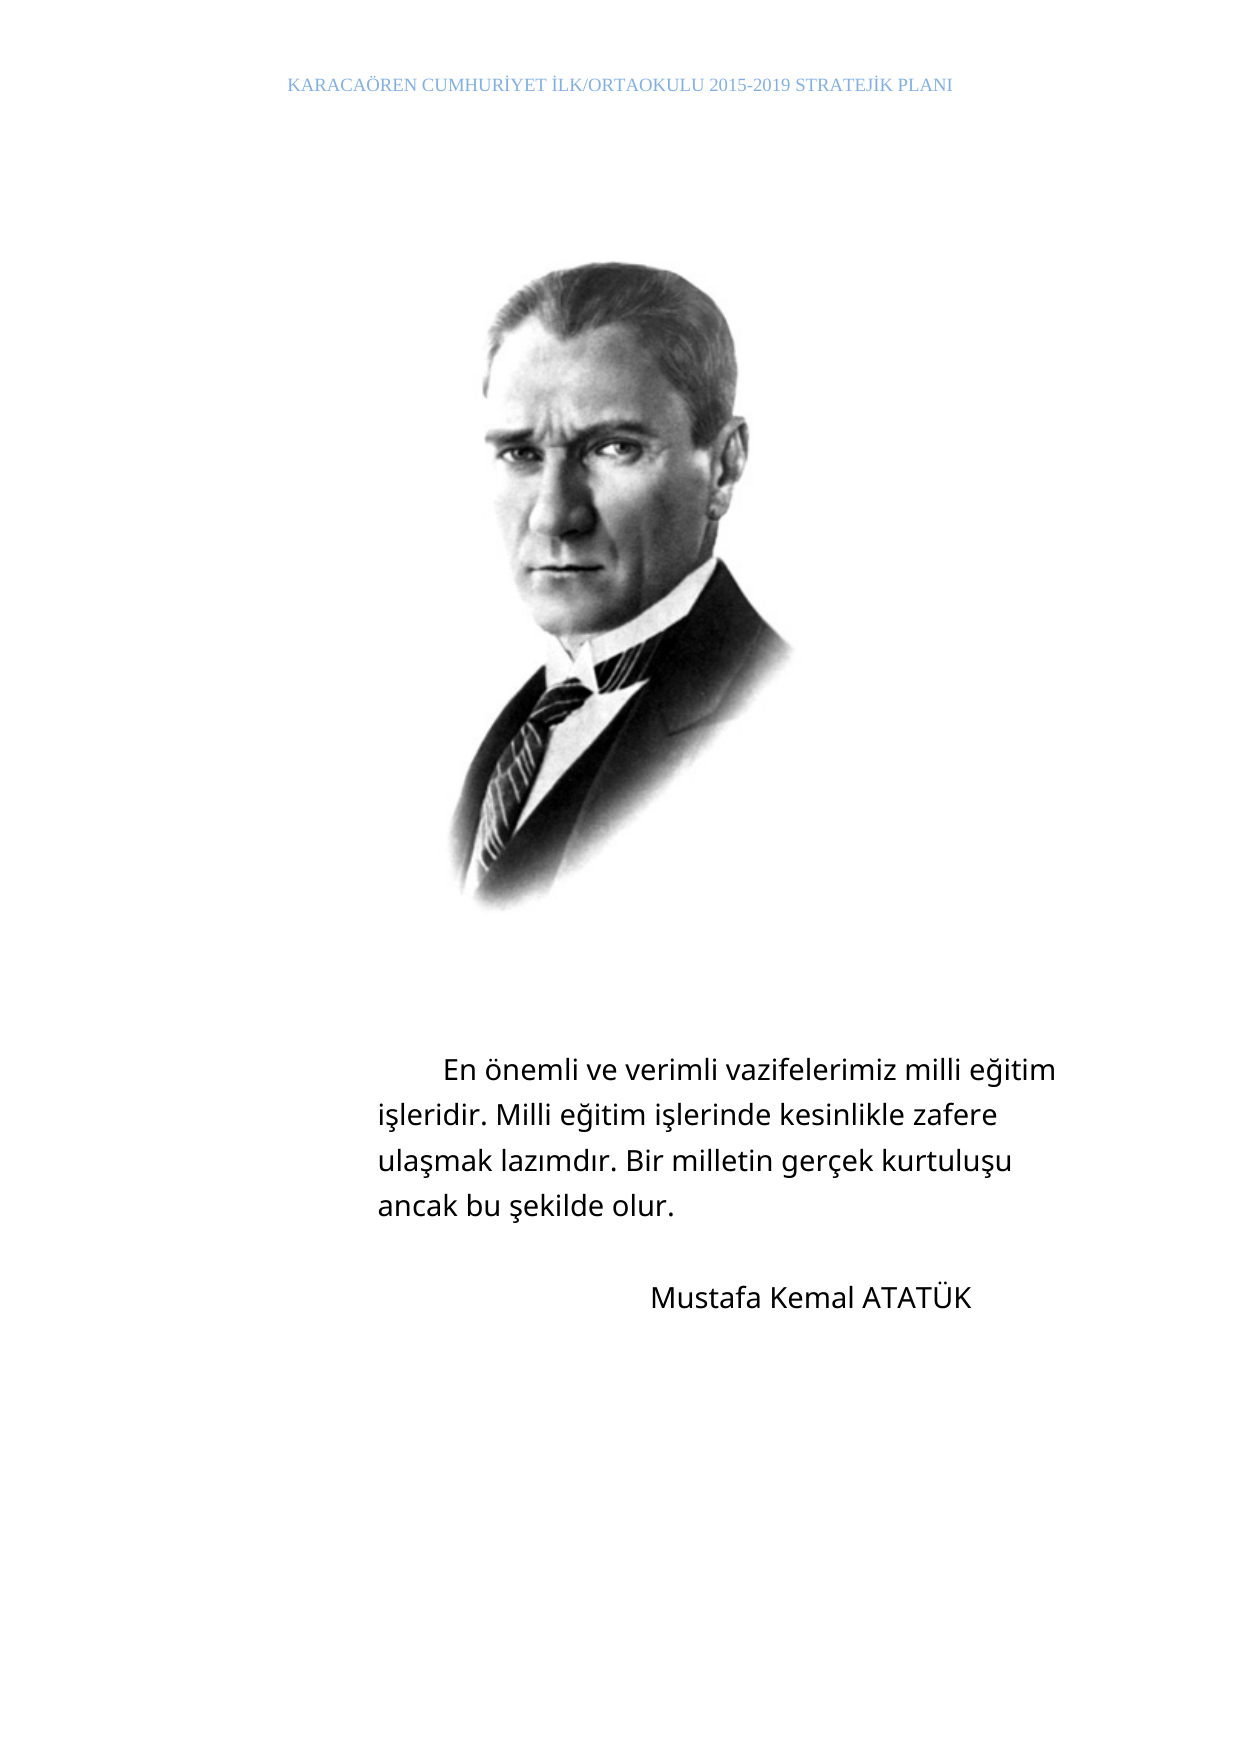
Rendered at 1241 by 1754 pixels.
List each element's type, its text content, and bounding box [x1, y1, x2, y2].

text En önemli ve verimli vazifelerimiz milli eğitim işleridir. Milli eğitim işlerinde kesinlikle zafere ulaşmak lazımdır. Bir milletin gerçek kurtuluşu ancak bu şekilde olur. Mustafa Kemal ATATÜK [377, 1049, 1093, 1352]
picture [423, 249, 817, 921]
